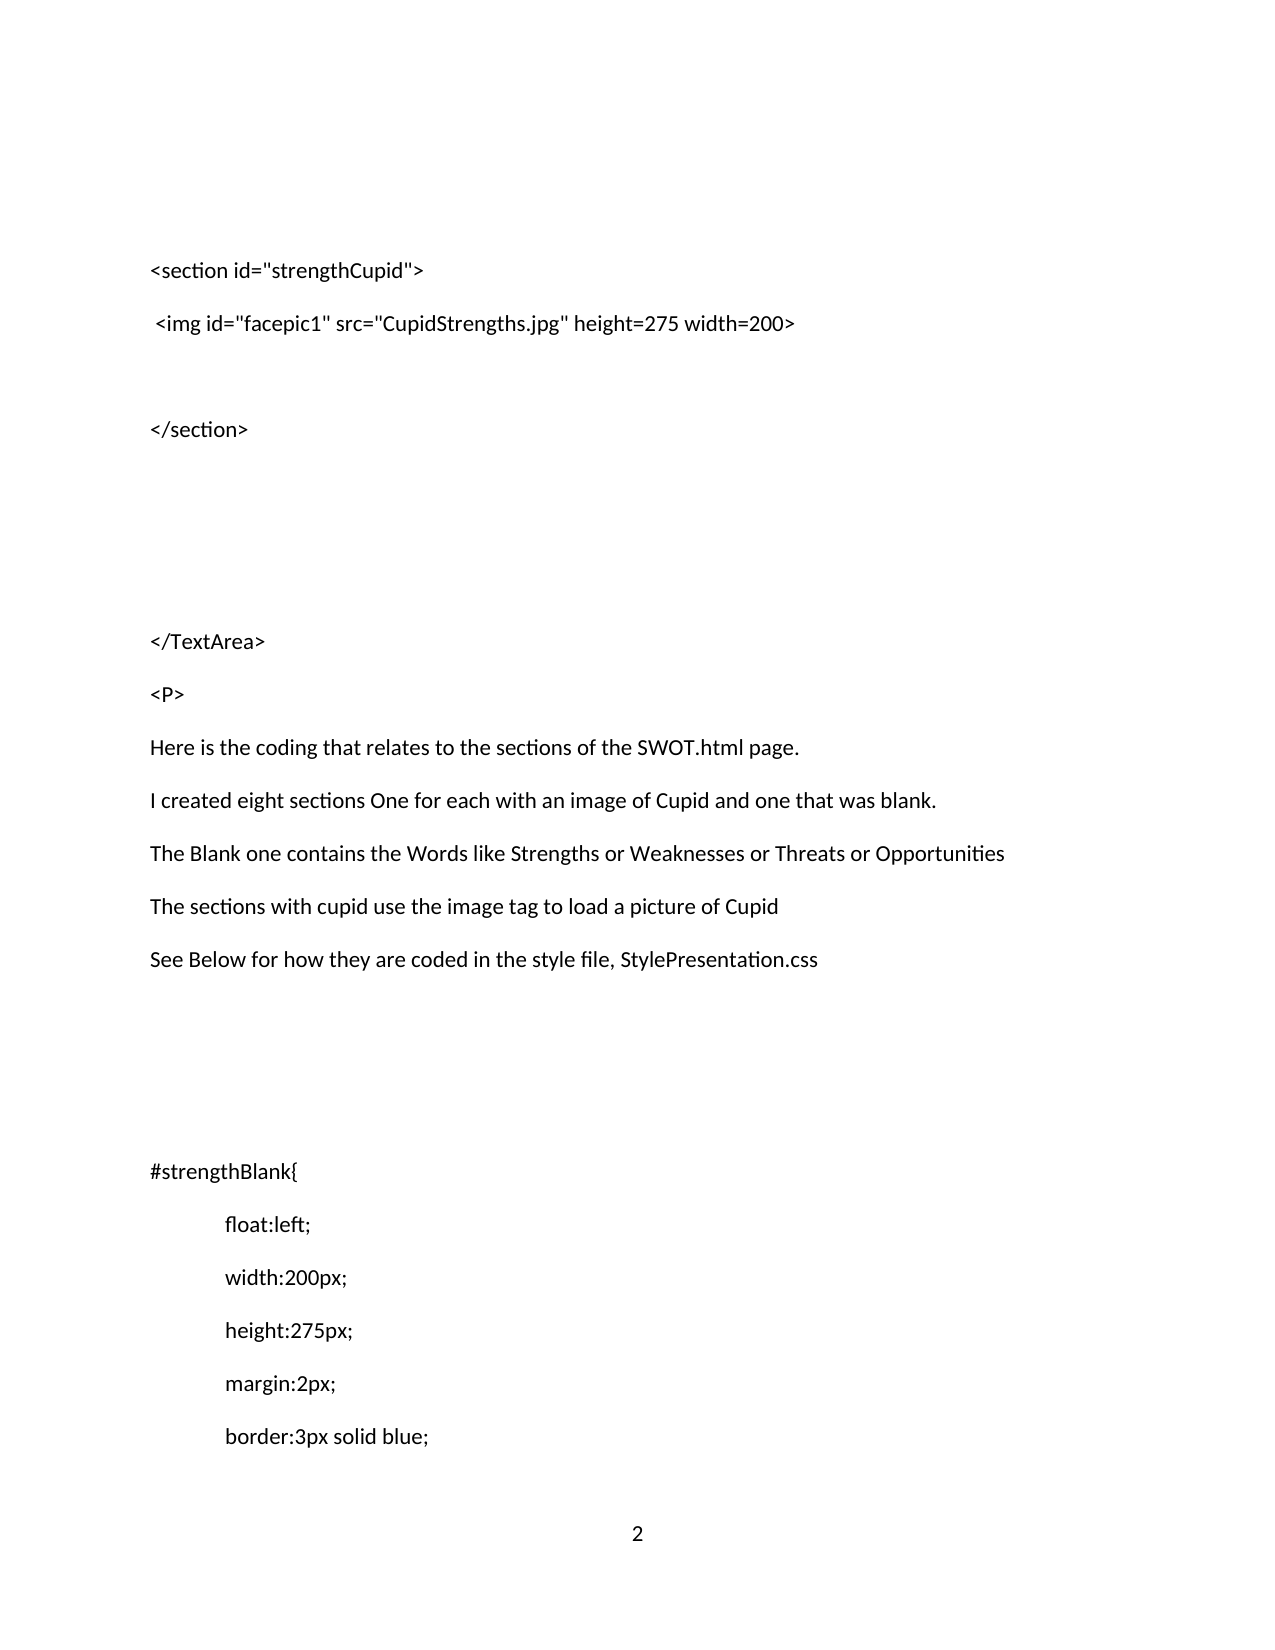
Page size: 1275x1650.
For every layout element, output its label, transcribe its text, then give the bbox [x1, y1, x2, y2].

text See Below for how they are coded in the style file, StylePresentation.css [150, 945, 1125, 973]
text margin:2px; [150, 1369, 1125, 1397]
text #strengthBlank{ [150, 1157, 1125, 1185]
text Here is the coding that relates to the sections of the SWOT.html page. [150, 733, 1125, 761]
text <P> [150, 680, 1125, 708]
text <img id="facepic1" src="CupidStrengths.jpg" height=275 width=200> [150, 309, 1125, 337]
text float:left; [150, 1210, 1125, 1238]
text height:275px; [150, 1316, 1125, 1344]
text The Blank one contains the Words like Strengths or Weaknesses or Threats or Opportunities [150, 839, 1125, 867]
text <section id="strengthCupid"> [150, 256, 1125, 284]
text </TextArea> [150, 627, 1125, 655]
text I created eight sections One for each with an image of Cupid and one that was blank. [150, 786, 1125, 814]
text width:200px; [150, 1263, 1125, 1291]
text The sections with cupid use the image tag to load a picture of Cupid [150, 892, 1125, 920]
text </section> [150, 415, 1125, 443]
text border:3px solid blue; [150, 1422, 1125, 1451]
